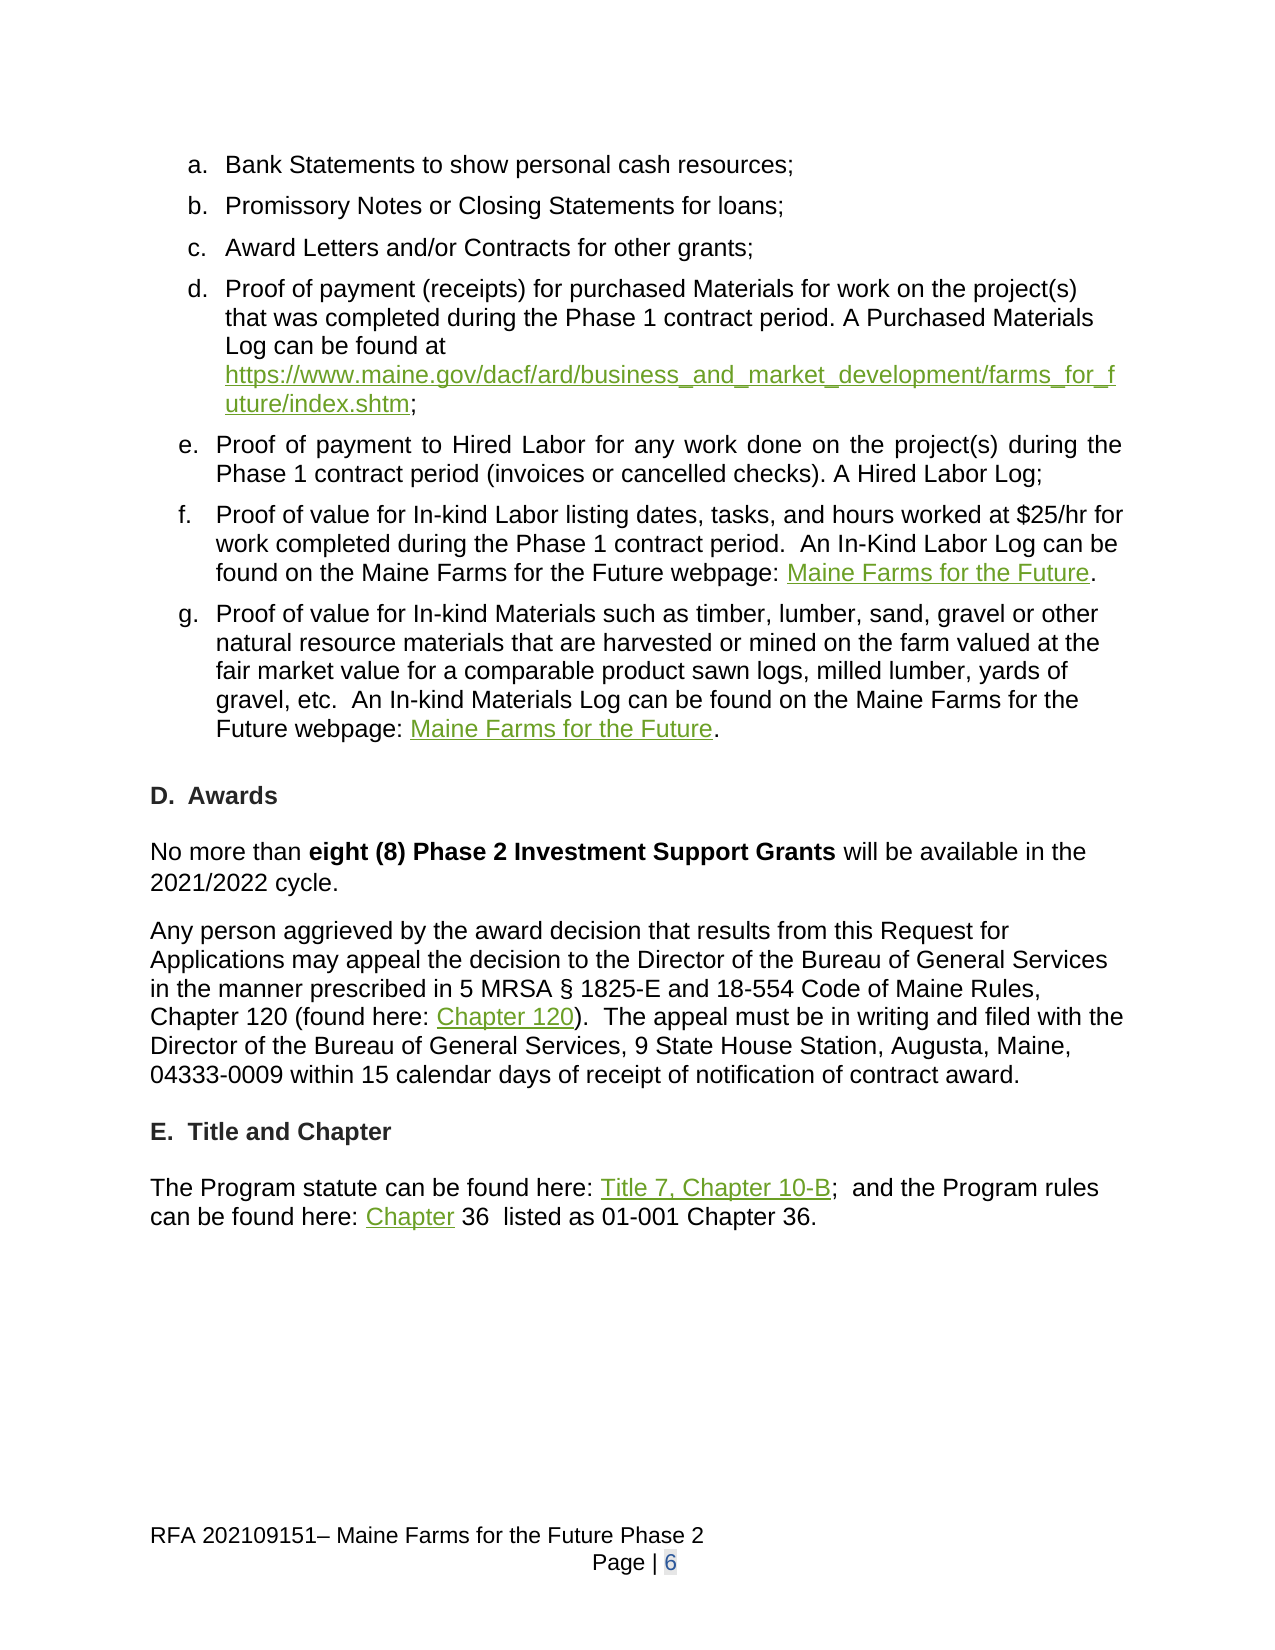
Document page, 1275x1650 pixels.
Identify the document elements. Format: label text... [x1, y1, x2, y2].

list Proof of value for In-kind Labor listing dates, tasks, and hours worked at $25/hr for work completed during the Phase 1 contract period. An In-Kind Labor Log can be found on the Maine Farms for the Future webpage: Maine Farms for the Future. [178, 500, 1125, 586]
subtitle Title and Chapter [150, 1117, 1125, 1146]
text No more than eight (8) Phase 2 Investment Support Grants will be available in the 2021/2022 cycle. [150, 837, 1125, 897]
list Proof of payment (receipts) for purchased Materials for work on the project(s) that was completed during the Phase 1 contract period. A Purchased Materials Log can be found at https://www.maine.gov/dacf/ard/business_and_market_development/farms_for_future/index.shtm; [187, 274, 1125, 417]
list Promissory Notes or Closing Statements for loans; [187, 191, 1125, 220]
text Any person aggrieved by the award decision that results from this Request for Applications may appeal the decision to the Director of the Bureau of General Services in the manner prescribed in 5 MRSA § 1825-E and 18-554 Code of Maine Rules, Chapter 120 (found here: Chapter 120). The appeal must be in writing and filed with the Director of the Bureau of General Services, 9 State House Station, Augusta, Maine, 04333-0009 within 15 calendar days of receipt of notification of contract award. [150, 916, 1125, 1089]
list Proof of payment to Hired Labor for any work done on the project(s) during the Phase 1 contract period (invoices or cancelled checks). A Hired Labor Log; [178, 430, 1125, 487]
text The Program statute can be found here: Title 7, Chapter 10-B; and the Program rules can be found here: Chapter 36 listed as 01-001 Chapter 36. [150, 1173, 1125, 1231]
list Award Letters and/or Contracts for other grants; [187, 232, 1125, 261]
list Bank Statements to show personal cash resources; [187, 150, 1125, 179]
list Proof of value for In-kind Materials such as timber, lumber, sand, gravel or other natural resource materials that are harvested or mined on the farm valued at the fair market value for a comparable product sawn logs, milled lumber, yards of gravel, etc. An In-kind Materials Log can be found on the Maine Farms for the Future webpage: Maine Farms for the Future. [178, 599, 1125, 769]
subtitle Awards [150, 781, 1125, 810]
